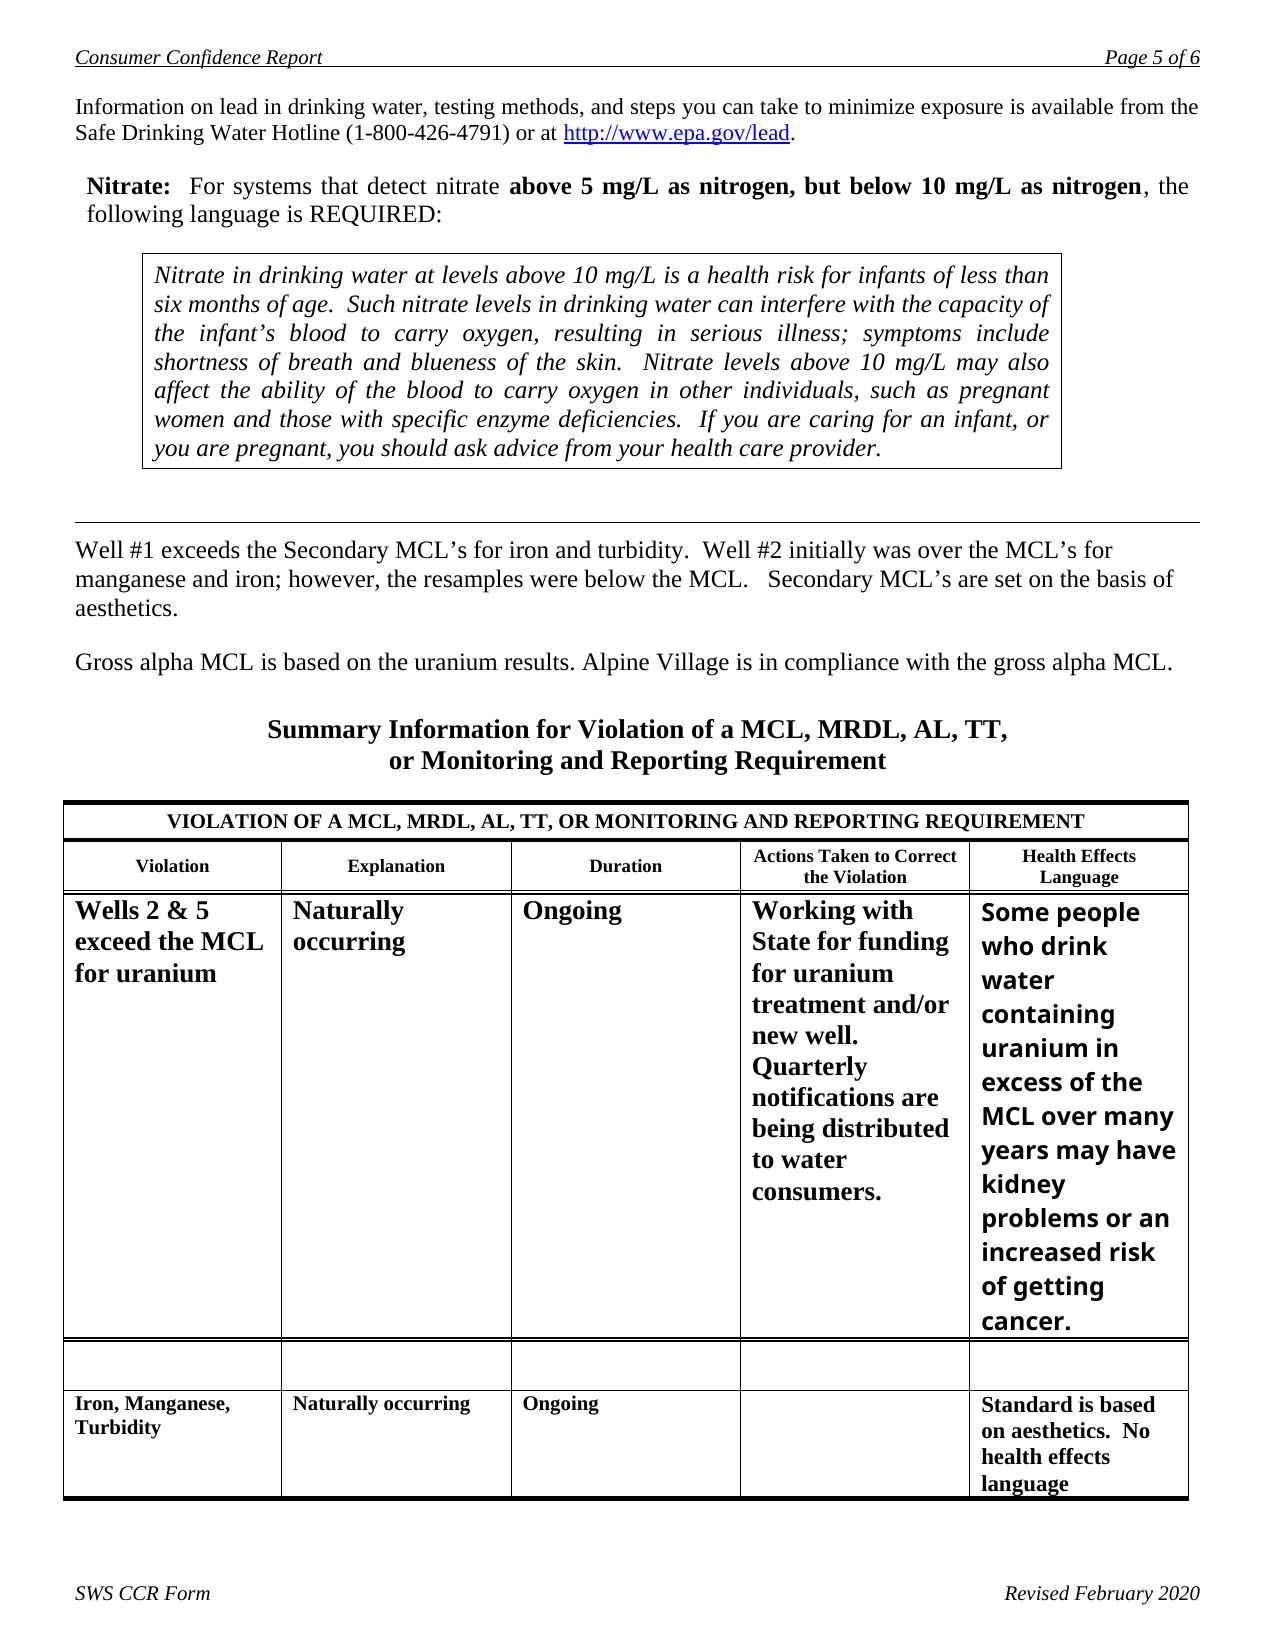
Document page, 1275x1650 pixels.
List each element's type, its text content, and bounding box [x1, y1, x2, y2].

table_header VIOLATION OF A MCL, , TT, OR MONITORING AND REPORTING REQUIREMENT [64, 805, 1188, 838]
table_cell Naturally occurring [282, 895, 511, 1337]
text Gross alpha MCL is based on the uranium results. Alpine Village is in compliance with the gross alpha MCL. [75, 647, 1200, 675]
table_cell [64, 1342, 281, 1390]
table_cell Health Effects Language [970, 842, 1188, 890]
table_cell Actions Taken to Correct the Violation [741, 842, 969, 890]
text Well #1 exceeds the Secondary MCL’s for iron and turbidity. Well #2 initially was over the MCL’s for manganese and iron; however, the resamples were below the MCL. Secondary MCL’s are set on the basis of aesthetics. [75, 535, 1200, 622]
table_cell [512, 1342, 740, 1390]
table_cell Standard is based on aesthetics. No health effects language [970, 1391, 1188, 1496]
table_cell Violation [64, 842, 281, 890]
table_cell [741, 1342, 969, 1390]
table_cell Naturally occurring [282, 1391, 511, 1496]
table_cell [970, 1342, 1188, 1390]
table_cell Wells 2 & 5 exceed the MCL for uranium [64, 895, 281, 1337]
table_cell Duration [512, 842, 740, 890]
table_header Nitrate: For systems that detect nitrate above 5 mg/L as nitrogen, but below 10 mg/L as nitrogen, the following language is REQUIRED: [75, 171, 1200, 522]
table_cell [282, 1342, 511, 1390]
table_cell Iron, Manganese, Turbidity [64, 1391, 281, 1496]
table_cell Working with State for funding for uranium treatment and/or new well. Quarterly notifications are being distributed to water consumers. [741, 895, 969, 1337]
table_cell [741, 1391, 969, 1496]
table_cell Ongoing [512, 1391, 740, 1496]
table_cell Some people who drink water containing uranium in excess of the MCL over many years may have kidney problems or an increased risk of getting cancer. [970, 895, 1188, 1337]
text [75, 93, 1200, 146]
table_cell Explanation [282, 842, 511, 890]
text Summary Information for Violation of a MCL, MRDL, AL, TT, or Monitoring and Reporting Requirement [75, 713, 1200, 775]
table_cell Ongoing [512, 895, 740, 1337]
